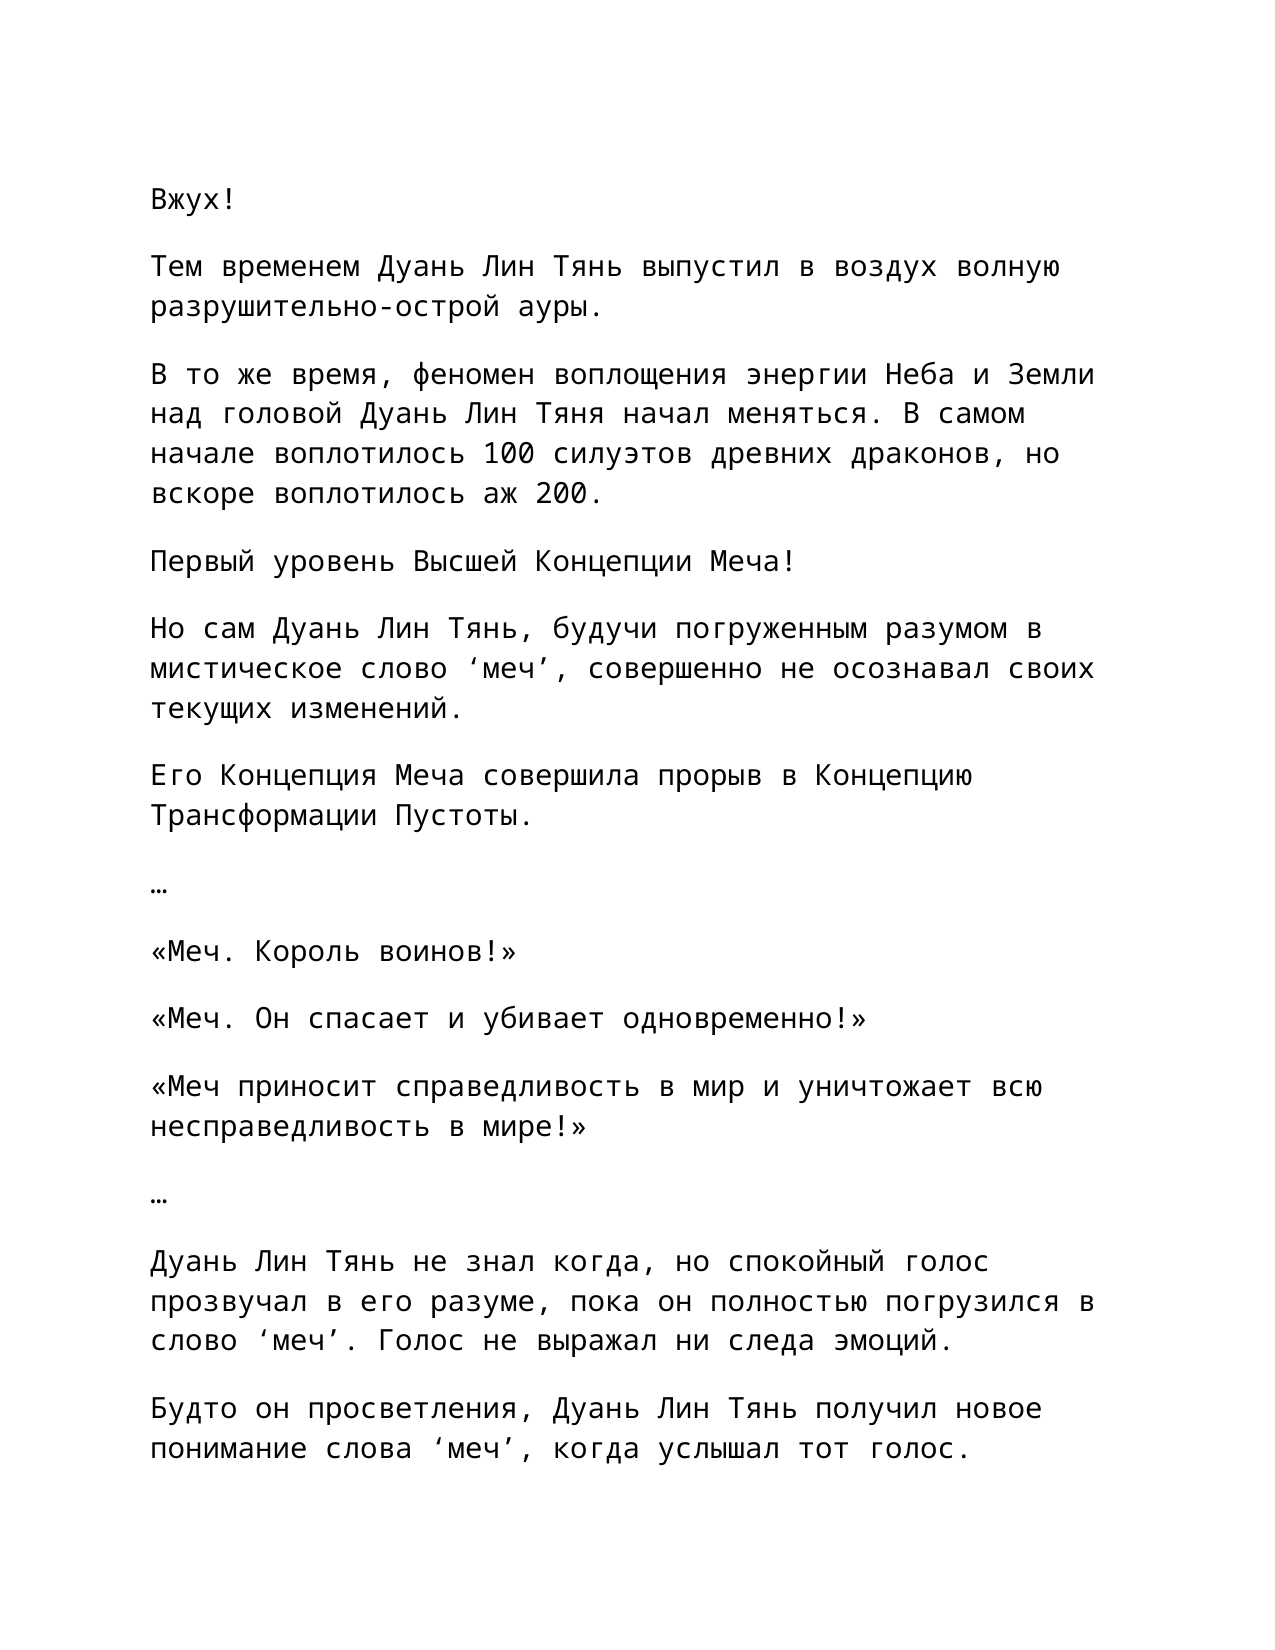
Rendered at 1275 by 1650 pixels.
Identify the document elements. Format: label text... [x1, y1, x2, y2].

text … [150, 1173, 1125, 1212]
text Тем временем Дуань Лин Тянь выпустил в воздух волную разрушительно-острой ауры. [150, 246, 1125, 325]
text … [150, 862, 1125, 902]
text Будто он просветления, Дуань Лин Тянь получил новое понимание слова ‘меч’, когда услышал тот голос. [150, 1387, 1125, 1467]
text «Меч. Он спасает и убивает одновременно!» [150, 997, 1125, 1037]
text Но сам Дуань Лин Тянь, будучи погруженным разумом в мистическое слово ‘меч’, совершенно не осознавал своих текущих изменений. [150, 608, 1125, 727]
text «Меч. Король воинов!» [150, 930, 1125, 969]
text Первый уровень Высшей Концепции Меча! [150, 540, 1125, 579]
text Дуань Лин Тянь не знал когда, но спокойный голос прозвучал в его разуме, пока он полностью погрузился в слово ‘меч’. Голос не выражал ни следа эмоций. [150, 1240, 1125, 1359]
text В то же время, феномен воплощения энергии Неба и Земли над головой Дуань Лин Тяня начал меняться. В самом начале воплотилось 100 силуэтов древних драконов, но вскоре воплотилось аж 200. [150, 353, 1125, 512]
text «Меч приносит справедливость в мир и уничтожает всю несправедливость в мире!» [150, 1065, 1125, 1144]
text Вжух! [150, 178, 1125, 218]
text Его Концепция Меча совершила прорыв в Концепцию Трансформации Пустоты. [150, 755, 1125, 834]
